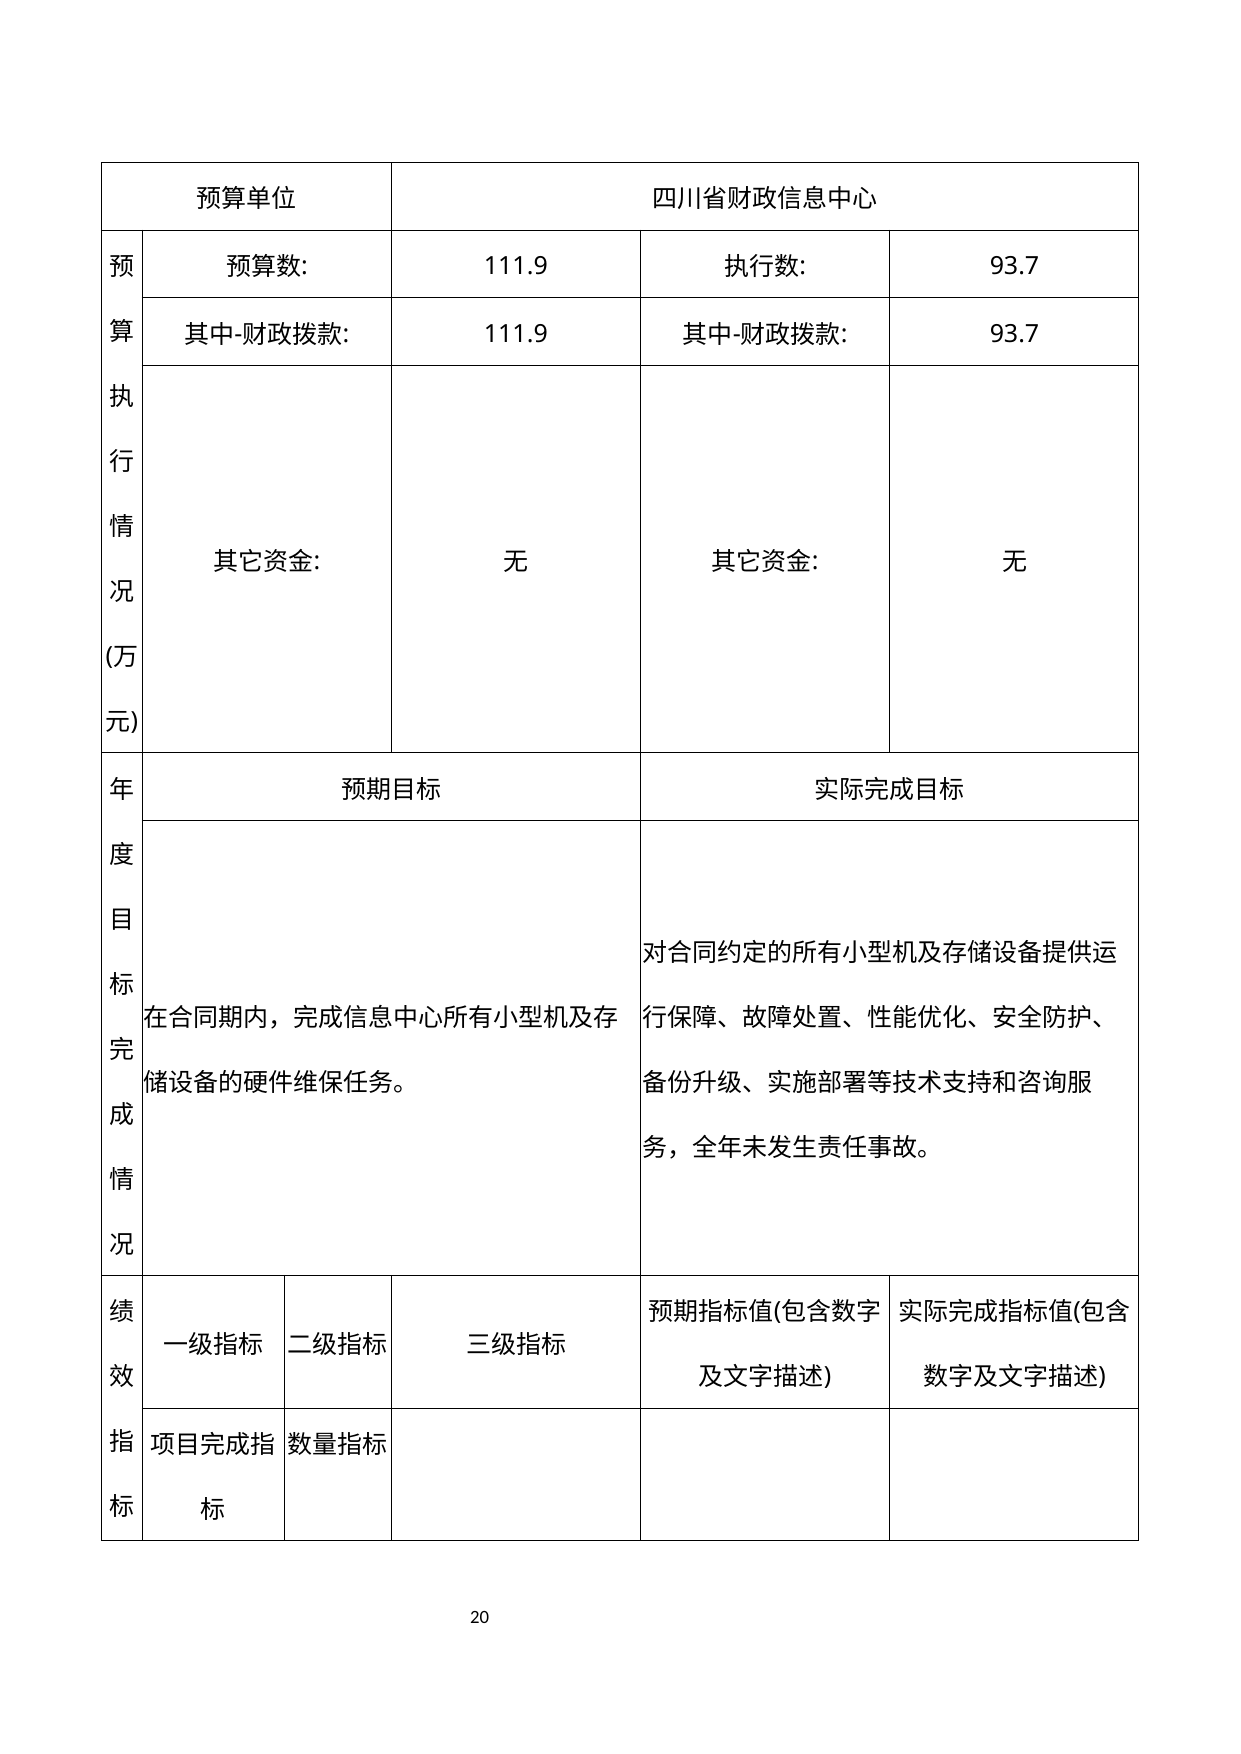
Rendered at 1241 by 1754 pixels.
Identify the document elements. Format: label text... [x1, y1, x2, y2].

table_cell 其中-财政拨款: [641, 298, 889, 365]
table_cell 无 [392, 366, 640, 752]
table_cell 111.9 [392, 298, 640, 365]
table_cell 数量指标 [285, 1409, 391, 1540]
table_cell 执行数: [641, 231, 889, 297]
table_cell 一级指标 [143, 1276, 284, 1407]
table_cell 项目完成指标 [143, 1409, 284, 1540]
table_cell 无 [890, 366, 1138, 752]
table_cell 93.7 [890, 298, 1138, 365]
table_cell 绩效指标完成情况 [102, 1276, 142, 1540]
table_cell 其它资金: [143, 366, 391, 752]
table_cell 93.7 [890, 231, 1138, 297]
table_cell 预期指标值(包含数字及文字描述) [641, 1276, 889, 1407]
table_cell 预算数: [143, 231, 391, 297]
table_cell 111.9 [392, 231, 640, 297]
table_cell 其它资金: [641, 366, 889, 752]
table_cell 实际完成指标值(包含数字及文字描述) [890, 1276, 1138, 1407]
table_cell 对合同约定的所有小型机及存储设备提供运行保障、故障处置、性能优化、安全防护、备份升级、实施部署等技术支持和咨询服务，全年未发生责任事故。 [641, 821, 1138, 1275]
table_cell 四川省财政信息中心 [392, 163, 1138, 229]
table_cell 在合同期内，完成信息中心所有小型机及存储设备的硬件维保任务。 [143, 821, 640, 1275]
table_cell 其中-财政拨款: [143, 298, 391, 365]
table_cell 三级指标 [392, 1276, 640, 1407]
table_cell 预算单位 [102, 163, 391, 229]
table_cell [641, 1409, 889, 1540]
table_cell 二级指标 [285, 1276, 391, 1407]
table_cell 实际完成目标 [641, 753, 1138, 820]
table_cell 预期目标 [143, 753, 640, 820]
table_cell 预算执行情况(万元) [102, 231, 142, 752]
table_cell [890, 1409, 1138, 1540]
table_cell 年度目标完成情况 [102, 753, 142, 1275]
table_cell [392, 1409, 640, 1540]
